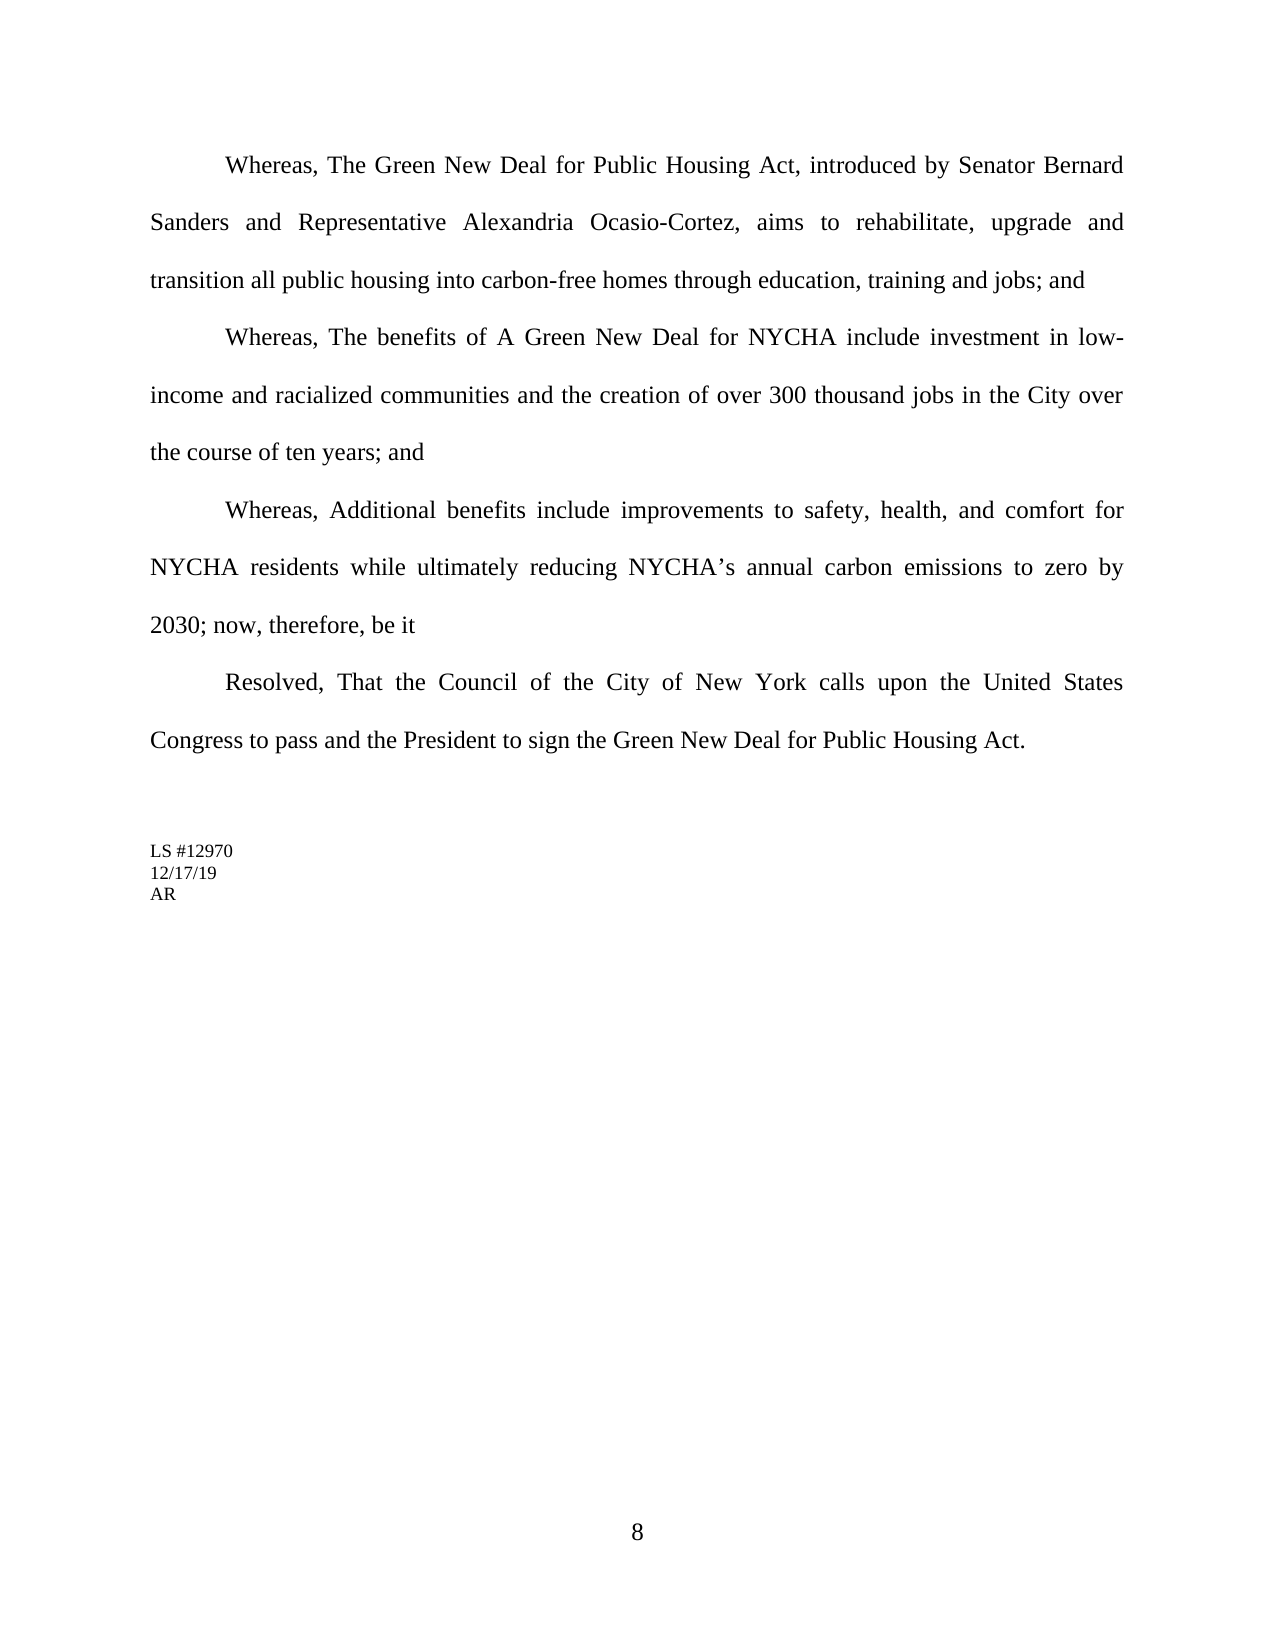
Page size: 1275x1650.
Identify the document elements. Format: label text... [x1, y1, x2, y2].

text Resolved, That the Council of the City of New York calls upon the United States Congress to pass and the President to sign the Green New Deal for Public Housing Act. [150, 667, 1125, 754]
text Whereas, The Green New Deal for Public Housing Act, introduced by Senator Bernard Sanders and Representative Alexandria Ocasio-Cortez, aims to rehabilitate, upgrade and transition all public housing into carbon-free homes through education, training and jobs; and [150, 150, 1125, 294]
text AR [150, 883, 1125, 905]
text LS #12970 [150, 840, 1125, 862]
text Whereas, Additional benefits include improvements to safety, health, and comfort for NYCHA residents while ultimately reducing NYCHA’s annual carbon emissions to zero by 2030; now, therefore, be it [150, 495, 1125, 639]
text 12/17/19 [150, 862, 1125, 883]
text Whereas, The benefits of A Green New Deal for NYCHA include investment in low-income and racialized communities and the creation of over 300 thousand jobs in the City over the course of ten years; and [150, 322, 1125, 466]
